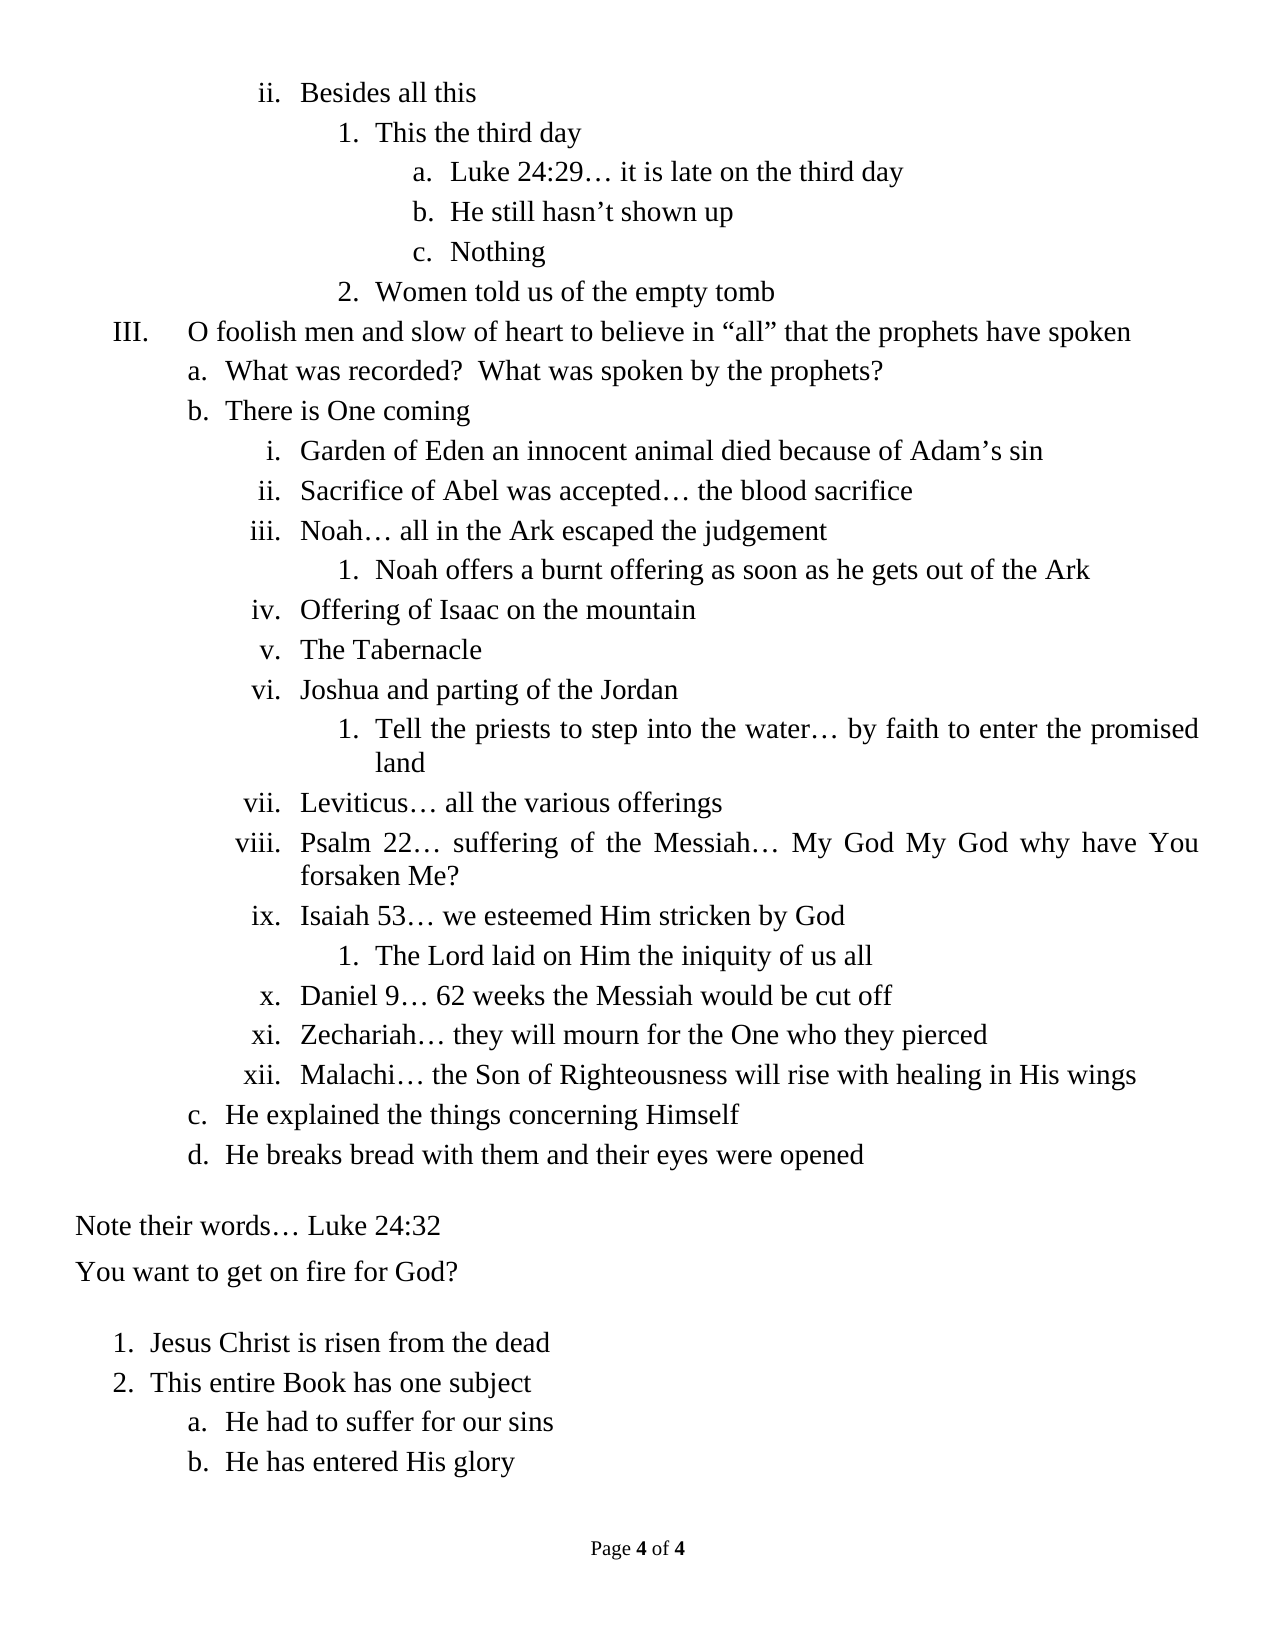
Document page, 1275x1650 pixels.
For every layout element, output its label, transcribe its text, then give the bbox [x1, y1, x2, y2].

text Note their words… Luke 24:32 [75, 1208, 1200, 1241]
list He had to suffer for our sins [187, 1404, 1200, 1438]
list Noah offers a burnt offering as soon as he gets out of the Ark [337, 552, 1200, 586]
list O foolish men and slow of heart to believe in “all” that the prophets have spoken [112, 314, 1200, 347]
list The Lord laid on Him the iniquity of us all [337, 938, 1200, 971]
list Daniel 9… 62 weeks the Messiah would be cut off [281, 978, 1200, 1011]
list Luke 24:29… it is late on the third day [412, 154, 1200, 188]
list He has entered His glory [187, 1444, 1200, 1478]
list Besides all this [281, 75, 1200, 108]
list Women told us of the empty tomb [337, 274, 1200, 307]
list Psalm 22… suffering of the Messiah… My God My God why have You forsaken Me? [281, 825, 1200, 892]
list Joshua and parting of the Jordan [281, 672, 1200, 705]
list This entire Book has one subject [112, 1365, 1200, 1398]
list There is One coming [187, 393, 1200, 427]
text You want to get on fire for God? [75, 1254, 1200, 1287]
list The Tabernacle [281, 632, 1200, 666]
list He explained the things concerning Himself [187, 1097, 1200, 1131]
list This the third day [337, 115, 1200, 148]
list He breaks bread with them and their eyes were opened [187, 1137, 1200, 1170]
list Offering of Isaac on the mountain [281, 592, 1200, 626]
list Zechariah… they will mourn for the One who they pierced [281, 1017, 1200, 1051]
list What was recorded? What was spoken by the prophets? [187, 353, 1200, 387]
list Leviticus… all the various offerings [281, 785, 1200, 818]
list Isaiah 53… we esteemed Him stricken by God [281, 898, 1200, 932]
list Malachi… the Son of Righteousness will rise with healing in His wings [281, 1057, 1200, 1091]
list Sacrifice of Abel was accepted… the blood sacrifice [281, 473, 1200, 506]
list Noah… all in the Ark escaped the judgement [281, 513, 1200, 546]
list Jesus Christ is risen from the dead [112, 1325, 1200, 1358]
list He still hasn’t shown up [412, 194, 1200, 228]
list Tell the priests to step into the water… by faith to enter the promised land [337, 712, 1200, 779]
list Nothing [412, 234, 1200, 268]
list Garden of Eden an innocent animal died because of Adam’s sin [281, 433, 1200, 467]
